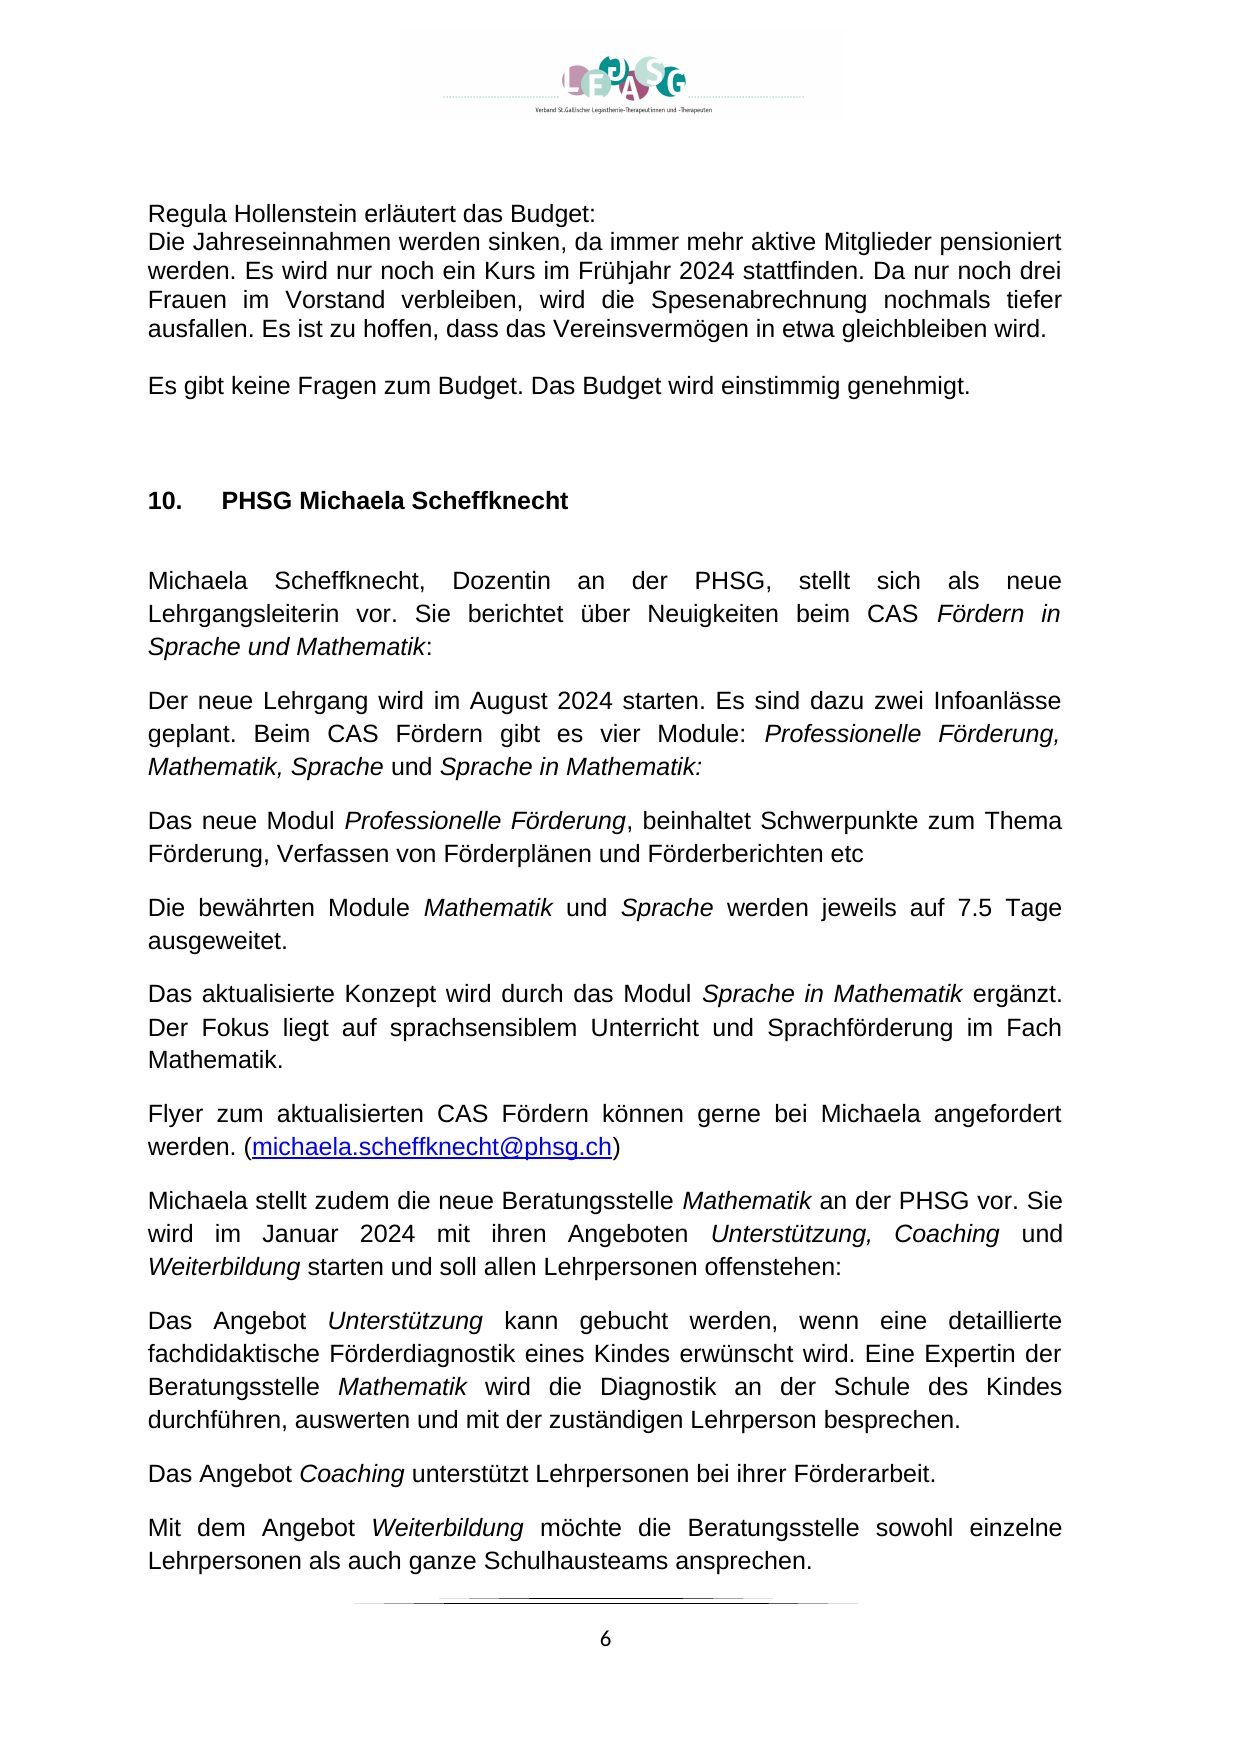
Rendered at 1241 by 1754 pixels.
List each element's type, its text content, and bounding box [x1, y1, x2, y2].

list PHSG Michaela Scheffknecht [148, 486, 1063, 515]
text Es gibt keine Fragen zum Budget. Das Budget wird einstimmig genehmigt. [148, 371, 1063, 400]
text Michaela stellt zudem die neue Beratungsstelle Mathematik an der PHSG vor. Sie wird im Januar 2024 mit ihren Angeboten Unterstützung, Coaching und Weiterbildung starten und soll allen Lehrpersonen offenstehen: [148, 1186, 1063, 1281]
text Das neue Modul Professionelle Förderung, beinhaltet Schwerpunkte zum Thema Förderung, Verfassen von Förderplänen und Förderberichten etc [148, 806, 1063, 867]
text Regula Hollenstein erläutert das Budget: [148, 199, 1063, 227]
text Das Angebot Unterstützung kann gebucht werden, wenn eine detaillierte fachdidaktische Förderdiagnostik eines Kindes erwünscht wird. Eine Expertin der Beratungsstelle Mathematik wird die Diagnostik an der Schule des Kindes durchführen, auswerten und mit der zuständigen Lehrperson besprechen. [148, 1306, 1063, 1434]
text Flyer zum aktualisierten CAS Fördern können gerne bei Michaela angefordert werden. (michaela.scheffknecht@phsg.ch) [148, 1099, 1063, 1161]
text Michaela Scheffknecht, Dozentin an der PHSG, stellt sich als neue Lehrgangsleiterin vor. Sie berichtet über Neuigkeiten beim CAS Fördern in Sprache und Mathematik: [148, 566, 1063, 661]
text Die Jahreseinnahmen werden sinken, da immer mehr aktive Mitglieder pensioniert werden. Es wird nur noch ein Kurs im Frühjahr 2024 stattfinden. Da nur noch drei Frauen im Vorstand verbleiben, wird die Spesenabrechnung nochmals tiefer ausfallen. Es ist zu hoffen, dass das Vereinsvermögen in etwa gleichbleiben wird. [148, 227, 1063, 342]
text Die bewährten Module Mathematik und Sprache werden jeweils auf 7.5 Tage ausgeweitet. [148, 893, 1063, 954]
text Der neue Lehrgang wird im August 2024 starten. Es sind dazu zwei Infoanlässe geplant. Beim CAS Fördern gibt es vier Module: Professionelle Förderung, Mathematik, Sprache und Sprache in Mathematik: [148, 686, 1063, 781]
text Das Angebot Coaching unterstützt Lehrpersonen bei ihrer Förderarbeit. [148, 1459, 1063, 1488]
text Mit dem Angebot Weiterbildung möchte die Beratungsstelle sowohl einzelne Lehrpersonen als auch ganze Schulhausteams ansprechen. [148, 1513, 1063, 1575]
text Das aktualisierte Konzept wird durch das Modul Sprache in Mathematik ergänzt. Der Fokus liegt auf sprachsensiblem Unterricht und Sprachförderung im Fach Mathematik. [148, 979, 1063, 1074]
